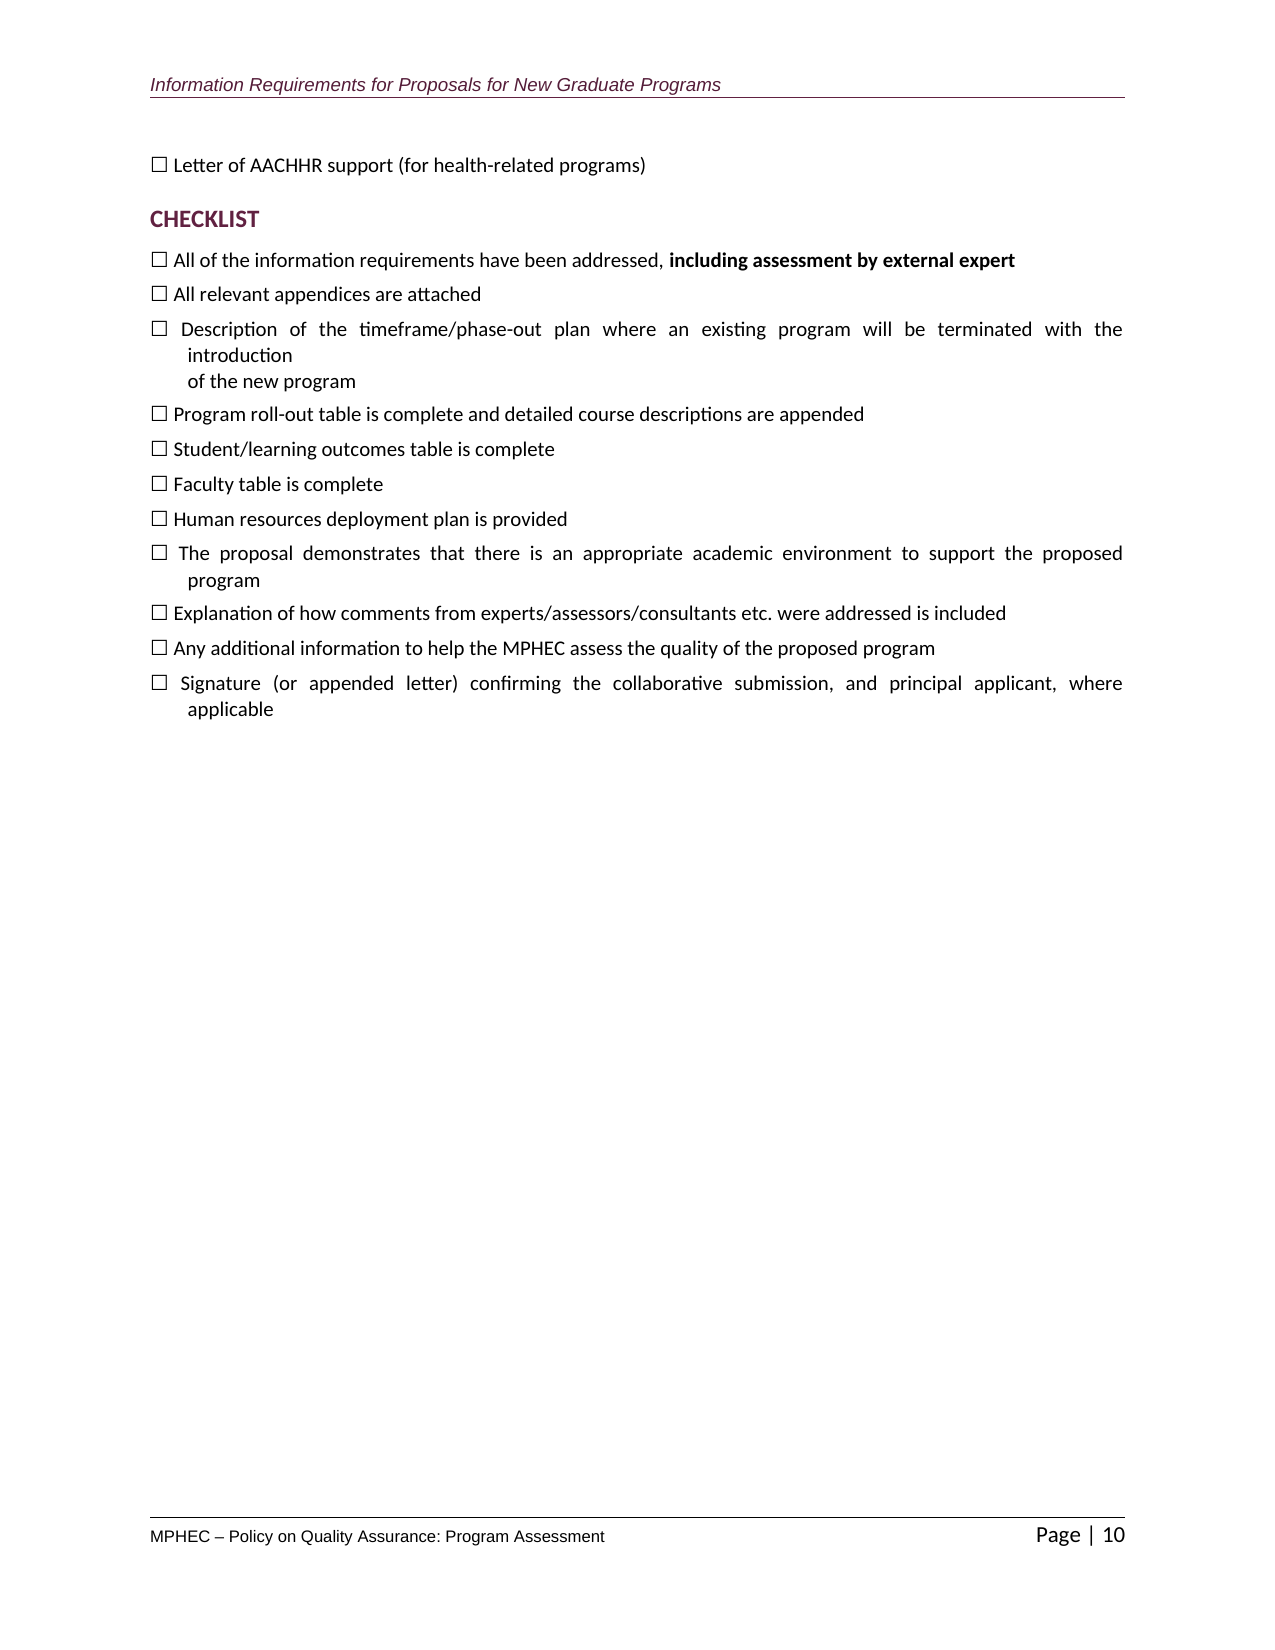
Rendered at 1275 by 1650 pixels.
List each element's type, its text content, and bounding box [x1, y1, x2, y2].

text Human resources deployment plan is provided [150, 504, 1125, 532]
text Student/learning outcomes table is complete [150, 434, 1125, 463]
text The proposal demonstrates that there is an appropriate academic environment to support the proposed program [150, 538, 1125, 592]
text All of the information requirements have been addressed, including assessment by external expert [150, 245, 1125, 273]
text Letter of AACHHR support (for health-related programs) [150, 150, 1125, 178]
text Explanation of how comments from experts/assessors/consultants etc. were addressed is included [150, 598, 1125, 627]
text Signature (or appended letter) confirming the collaborative submission, and principal applicant, where applicable [150, 668, 1125, 722]
text Faculty table is complete [150, 469, 1125, 497]
subtitle CHECKLIST [150, 203, 1125, 234]
text Description of the timeframe/phase-out plan where an existing program will be terminated with the introduction of the new program [150, 314, 1125, 393]
text Program roll-out table is complete and detailed course descriptions are appended [150, 399, 1125, 428]
text All relevant appendices are attached [150, 279, 1125, 308]
text Any additional information to help the MPHEC assess the quality of the proposed program [150, 633, 1125, 662]
